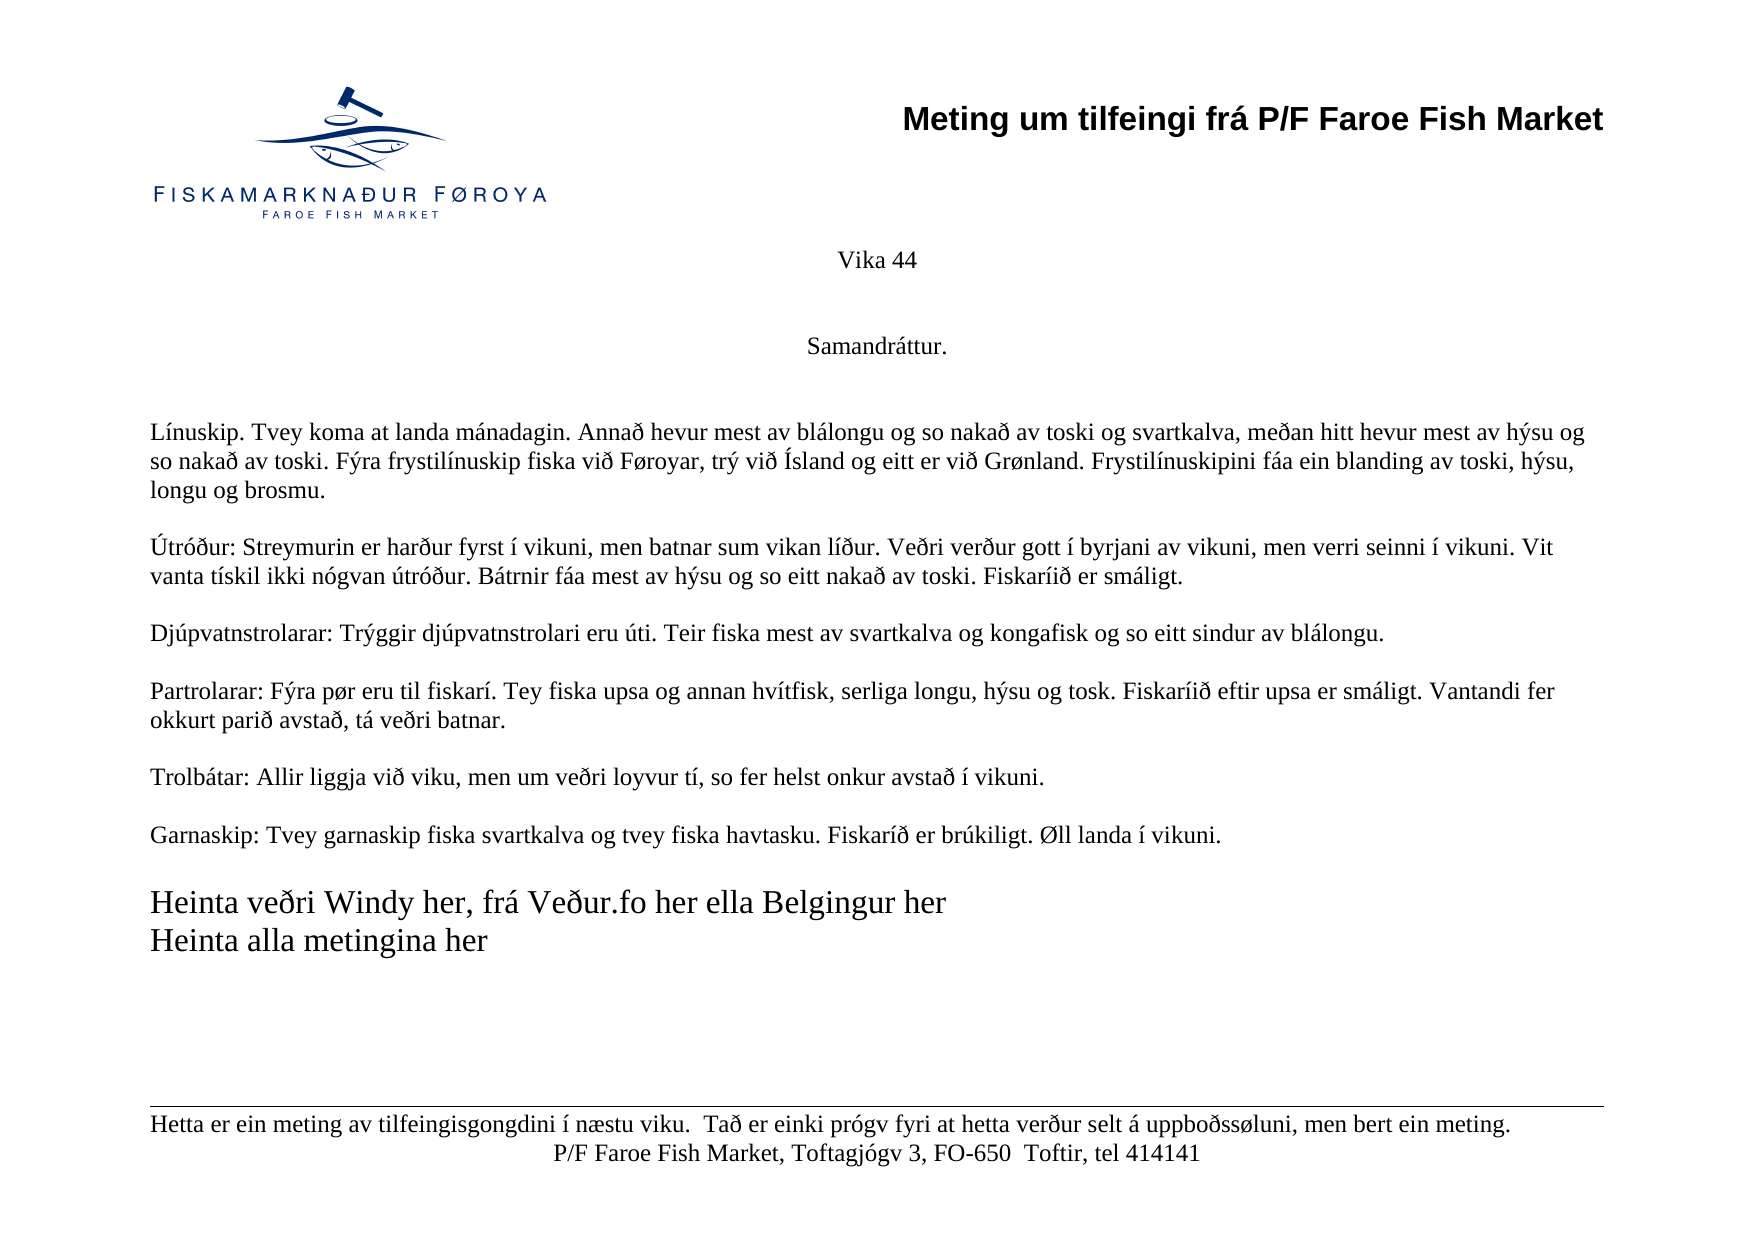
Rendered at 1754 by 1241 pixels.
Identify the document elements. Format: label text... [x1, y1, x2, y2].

text Trolbátar: Allir liggja við viku, men um veðri loyvur tí, so fer helst onkur avstað í vikuni. [150, 762, 1604, 791]
text Partrolarar: Fýra pør eru til fiskarí. Tey fiska upsa og annan hvítfisk, serliga longu, hýsu og tosk. Fiskaríið eftir upsa er smáligt. Vantandi fer okkurt parið avstað, tá veðri batnar. [150, 676, 1604, 733]
text Garnaskip: Tvey garnaskip fiska svartkalva og tvey fiska havtasku. Fiskaríð er brúkiligt. Øll landa í vikuni. [150, 820, 1604, 848]
picture [150, 74, 551, 231]
text Djúpvatnstrolarar: Trýggir djúpvatnstrolari eru úti. Teir fiska mest av svartkalva og kongafisk og so eitt sindur av blálongu. [150, 618, 1604, 647]
text Línuskip. Tvey koma at landa mánadagin. Annað hevur mest av blálongu og so nakað av toski og svartkalva, meðan hitt hevur mest av hýsu og so nakað av toski. Fýra frystilínuskip fiska við Føroyar, trý við Ísland og eitt er við Grønland. Frystilínuskipini fáa ein blanding av toski, hýsu, longu og brosmu. [150, 417, 1604, 503]
text Heinta veðri Windy her, frá Veður.fo her ella Belgingur her [150, 882, 1604, 920]
text Útróður: Streymurin er harður fyrst í vikuni, men batnar sum vikan líður. Veðri verður gott í byrjani av vikuni, men verri seinni í vikuni. Vit vanta tískil ikki nógvan útróður. Bátrnir fáa mest av hýsu og so eitt nakað av toski. Fiskaríið er smáligt. [150, 532, 1604, 590]
text Samandráttur. [150, 331, 1604, 360]
text Vika 44 [150, 245, 1604, 273]
text Heinta alla metingina her [150, 920, 1604, 959]
